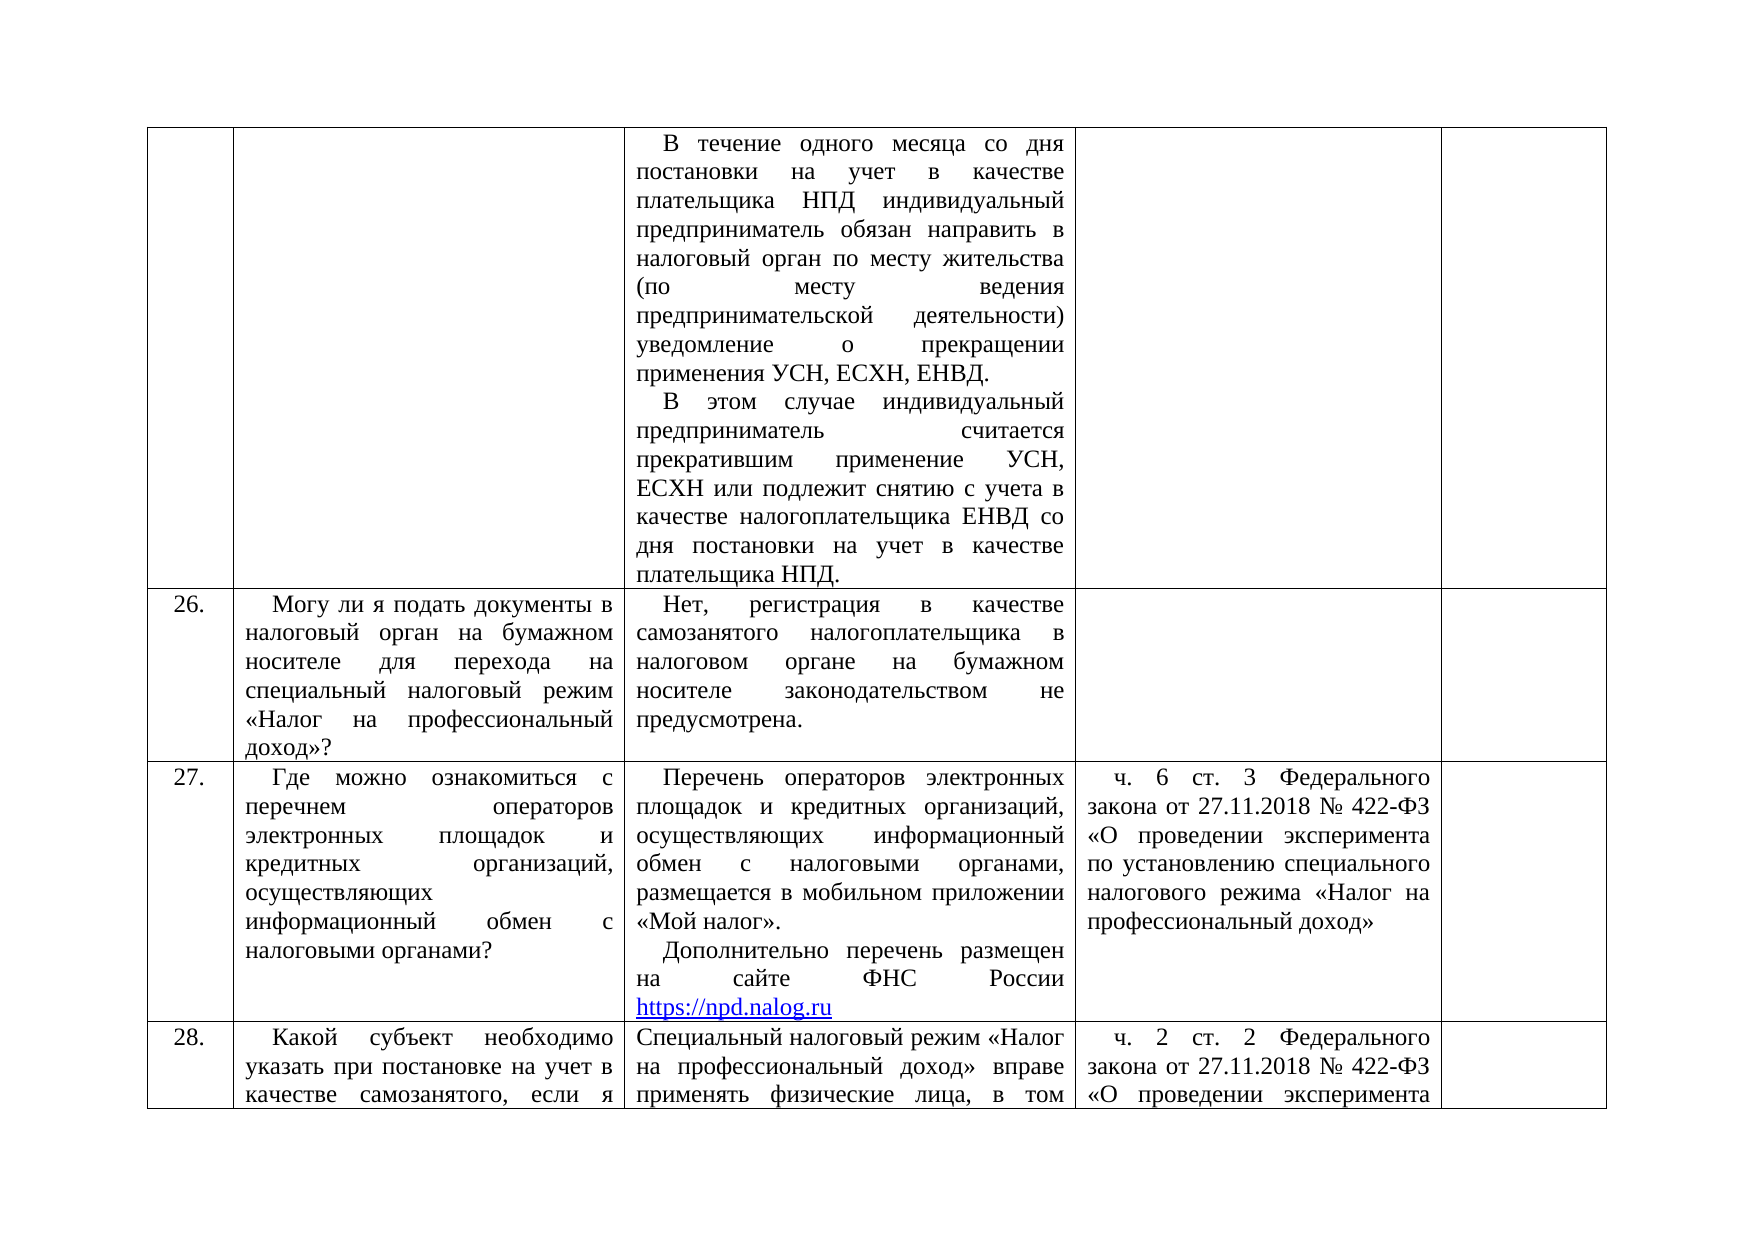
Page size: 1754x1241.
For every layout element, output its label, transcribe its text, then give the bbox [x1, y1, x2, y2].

table_cell [1442, 1022, 1606, 1108]
table_cell [148, 1022, 233, 1108]
table_cell Где можно ознакомиться с перечнем операторов электронных площадок и кредитных организаций, осуществляющих информационный обмен с налоговыми органами? [234, 762, 624, 1021]
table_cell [625, 128, 1075, 588]
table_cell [1076, 128, 1441, 588]
table_cell Перечень операторов электронных площадок и кредитных организаций, осуществляющих информационный обмен с налоговыми органами, размещается в мобильном приложении «Мой налог». Дополнительно перечень размещен на сайте ФНС России https://npd.nalog.ru [625, 762, 1075, 1021]
table_cell [1442, 128, 1606, 588]
table_cell [1076, 589, 1441, 761]
table_cell [1442, 762, 1606, 1021]
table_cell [1076, 1022, 1441, 1108]
table_cell [1442, 589, 1606, 761]
table_cell Могу ли я подать документы в налоговый орган на бумажном носителе для перехода на специальный налоговый режим «Налог на профессиональный доход»? [234, 589, 624, 761]
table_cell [625, 1022, 1075, 1108]
table_cell [148, 762, 233, 1021]
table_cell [234, 1022, 624, 1108]
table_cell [234, 128, 624, 588]
table_cell ч. 6 ст. 3 Федерального закона от 27.11.2018 № 422-ФЗ «О проведении эксперимента по установлению специального налогового режима «Налог на профессиональный доход» [1076, 762, 1441, 1021]
table_cell [148, 128, 233, 588]
table_cell Нет, регистрация в качестве самозанятого налогоплательщика в налоговом органе на бумажном носителе законодательством не предусмотрена. [625, 589, 1075, 761]
table_cell [148, 589, 233, 761]
